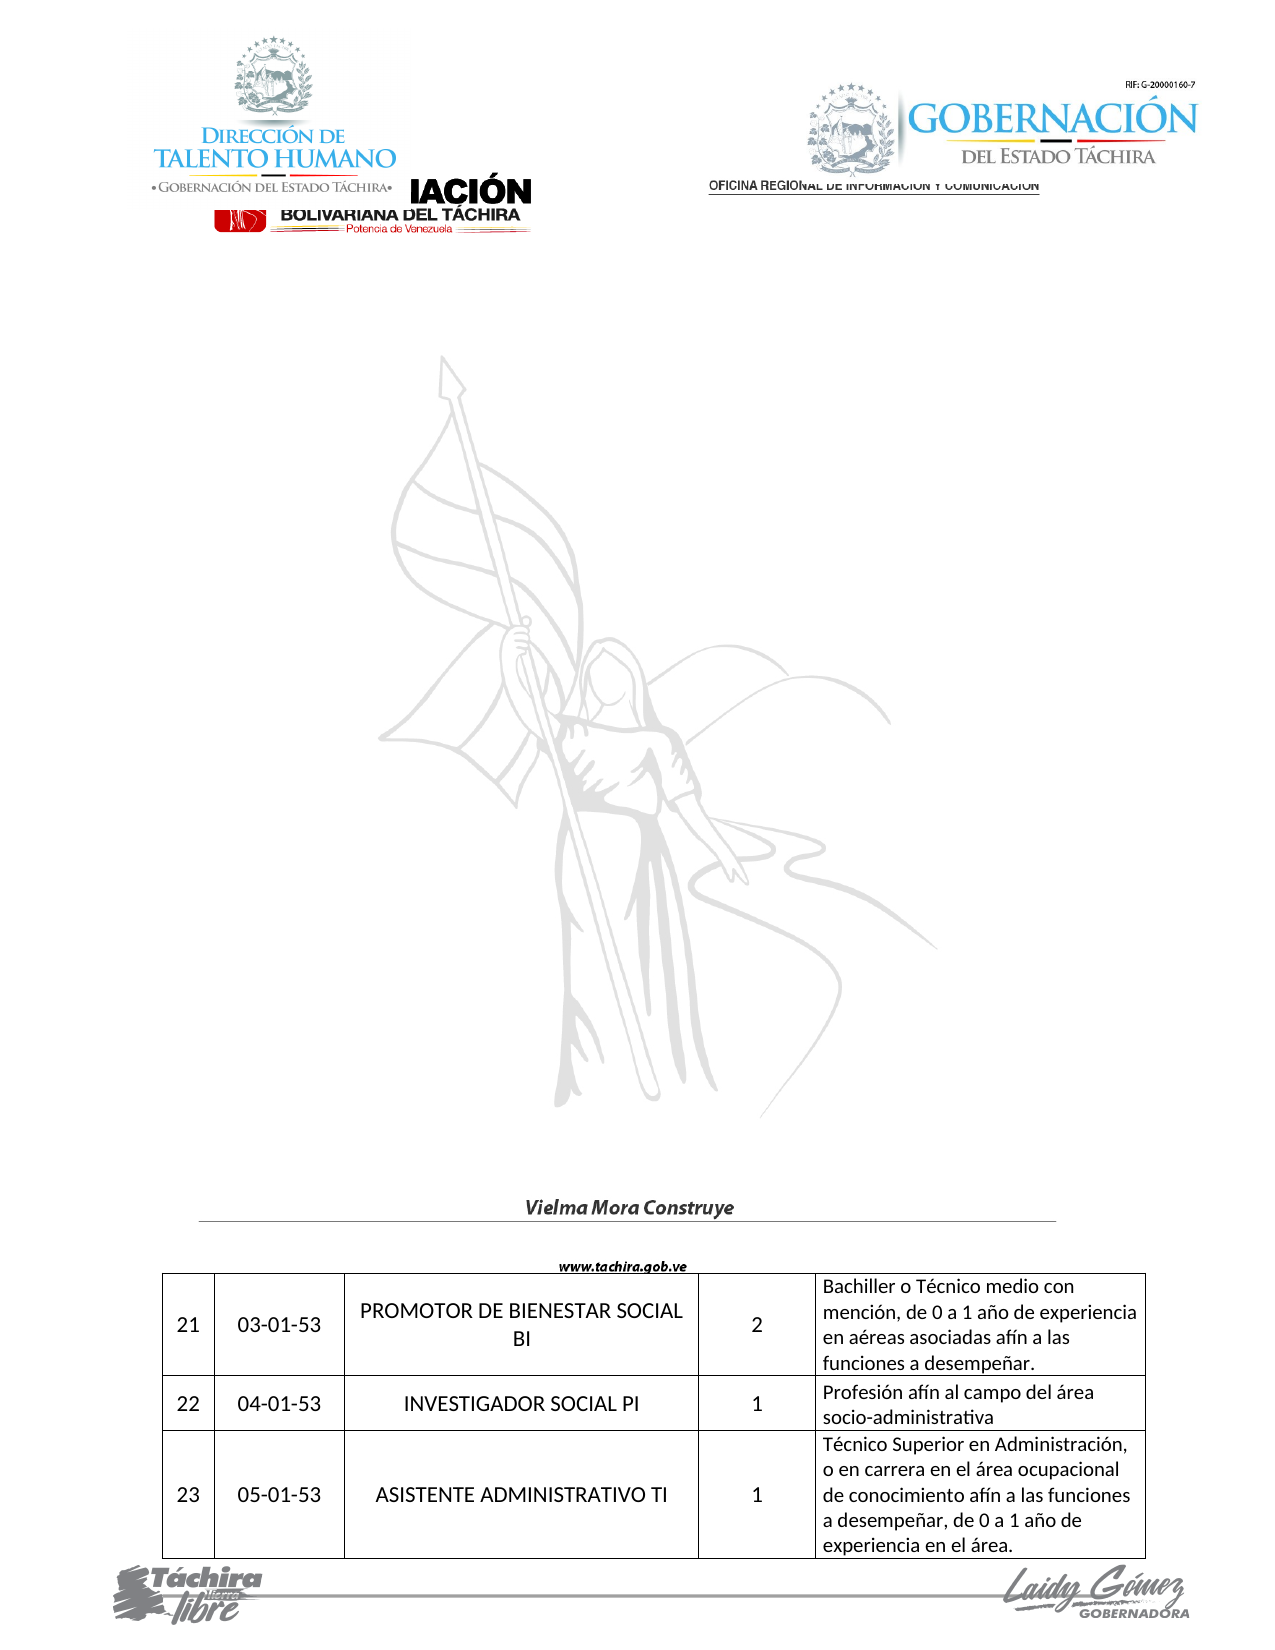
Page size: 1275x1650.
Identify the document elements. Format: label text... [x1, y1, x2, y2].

table_cell 2 [699, 1274, 815, 1375]
picture [1003, 1564, 1190, 1618]
table_cell 23 [163, 1431, 214, 1558]
table_cell 05-01-53 [215, 1431, 344, 1558]
table_cell Bachiller o Técnico medio con mención, de 0 a 1 año de experiencia en aéreas asociadas afín a las funciones a desempeñar. [816, 1274, 1145, 1375]
picture [126, 28, 1208, 1273]
table_cell 22 [163, 1376, 214, 1430]
table_cell 04-01-53 [215, 1376, 344, 1430]
table_cell 1 [699, 1431, 815, 1558]
table_cell 03-01-53 [215, 1274, 344, 1375]
table_cell Técnico Superior en Administración, o en carrera en el área ocupacional de conocimiento afín a las funciones a desempeñar, de 0 a 1 año de experiencia en el área. [816, 1431, 1145, 1558]
table_cell INVESTIGADOR SOCIAL PI [345, 1376, 698, 1430]
picture [107, 1562, 271, 1626]
table_cell Profesión afín al campo del área socio-administrativa [816, 1376, 1145, 1430]
table_cell PROMOTOR DE BIENESTAR SOCIAL BI [345, 1274, 698, 1375]
table_cell ASISTENTE ADMINISTRATIVO TI [345, 1431, 698, 1558]
table_cell 1 [699, 1376, 815, 1430]
table_cell 21 [163, 1274, 214, 1375]
